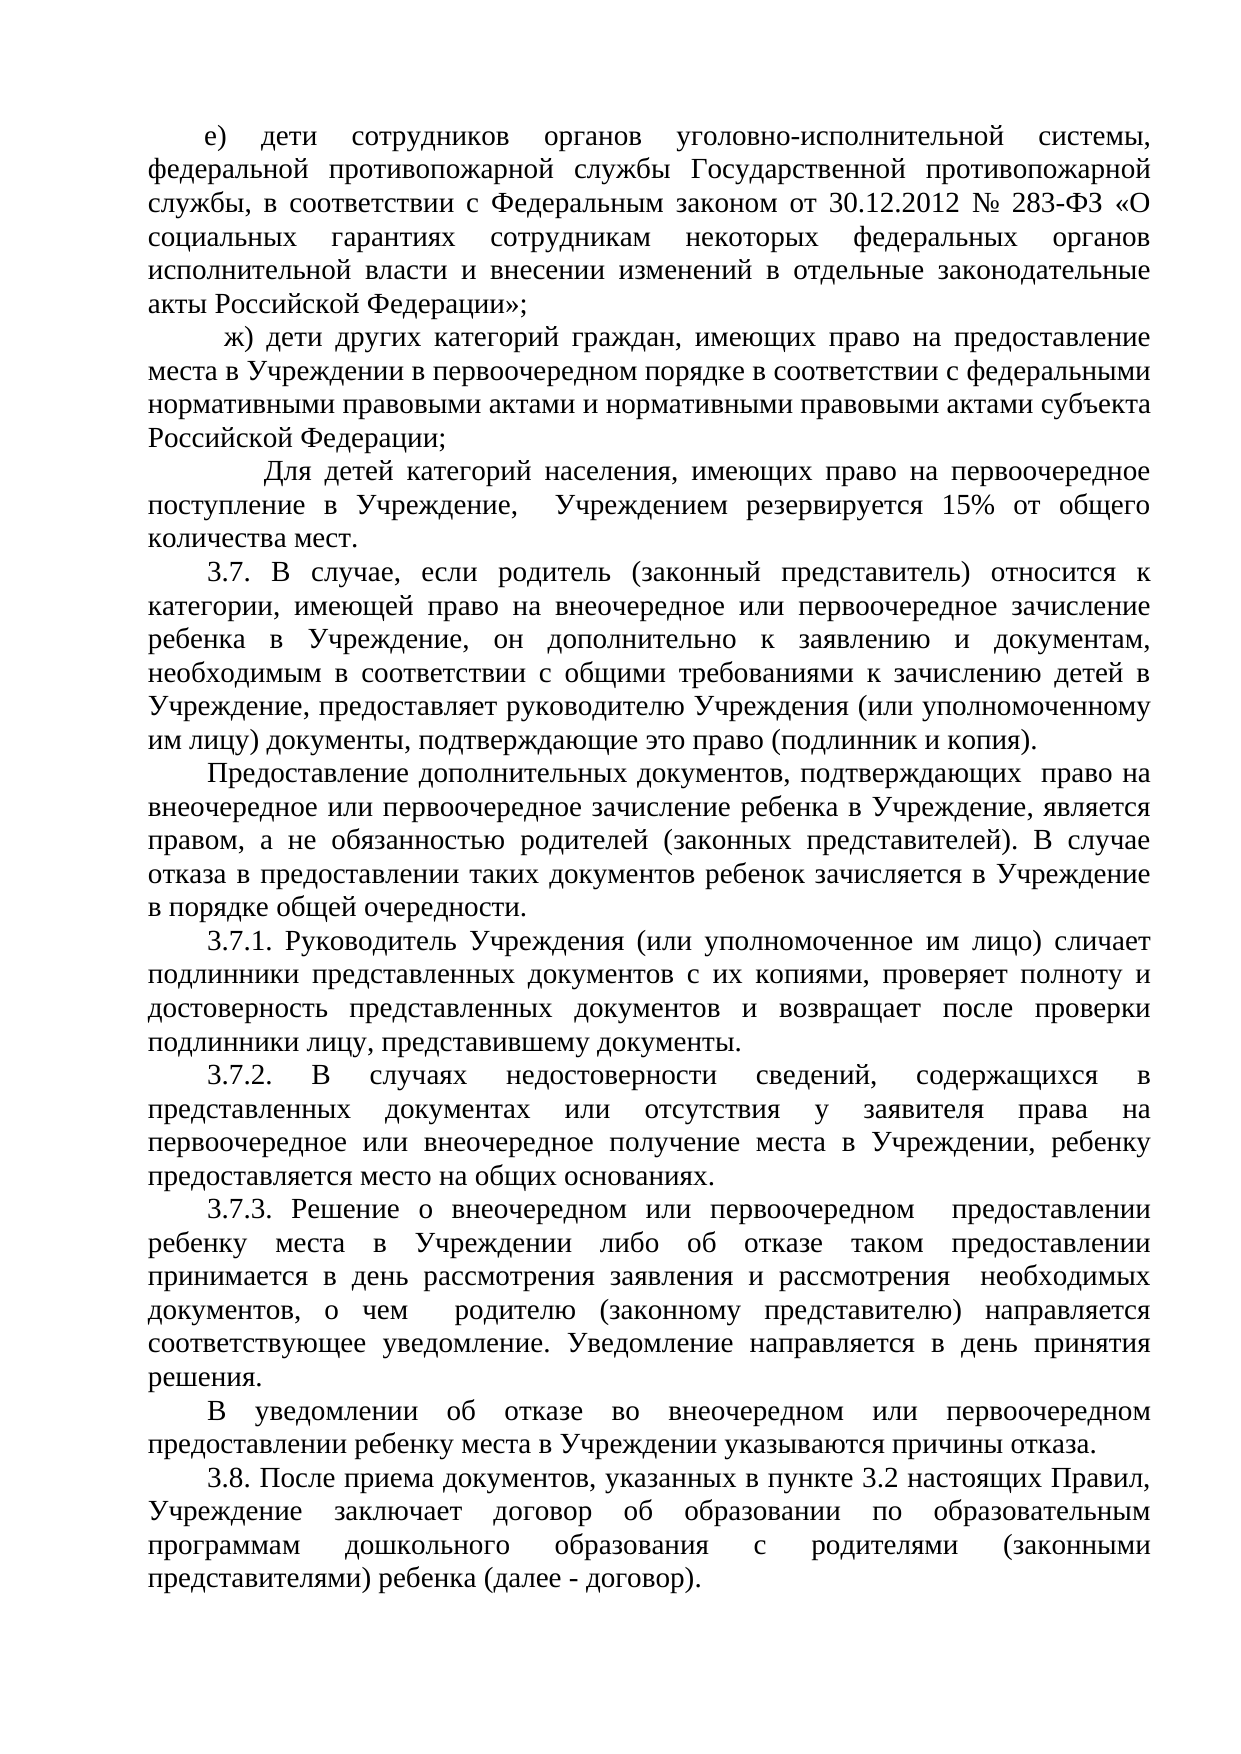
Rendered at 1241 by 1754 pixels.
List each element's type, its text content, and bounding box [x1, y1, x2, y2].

text 3.7.3. Решение о внеочередном или первоочередном предоставлении ребенку места в Учреждении либо об отказе таком предоставлении принимается в день рассмотрения заявления и рассмотрения необходимых документов, о чем родителю (законному представителю) направляется соответствующее уведомление. Уведомление направляется в день принятия решения. [148, 1191, 1152, 1393]
text В уведомлении об отказе во внеочередном или первоочередном предоставлении ребенку места в Учреждении указываются причины отказа. [148, 1393, 1152, 1460]
text Предоставление дополнительных документов, подтверждающих право на внеочередное или первоочередное зачисление ребенка в Учреждение, является правом, а не обязанностью родителей (законных представителей). В случае отказа в предоставлении таких документов ребенок зачисляется в Учреждение в порядке общей очередности. [148, 755, 1152, 923]
text 3.8. После приема документов, указанных в пункте 3.2 настоящих Правил, Учреждение заключает договор об образовании по образовательным программам дошкольного образования с родителями (законными представителями) ребенка (далее - договор). [148, 1460, 1152, 1594]
text 3.7. В случае, если родитель (законный представитель) относится к категории, имеющей право на внеочередное или первоочередное зачисление ребенка в Учреждение, он дополнительно к заявлению и документам, необходимым в соответствии с общими требованиями к зачислению детей в Учреждение, предоставляет руководителю Учреждения (или уполномоченному им лицу) документы, подтверждающие это право (подлинник и копия). [148, 554, 1152, 755]
text 3.7.1. Руководитель Учреждения (или уполномоченное им лицо) сличает подлинники представленных документов с их копиями, проверяет полноту и достоверность представленных документов и возвращает после проверки подлинники лицу, представившему документы. [148, 923, 1152, 1057]
text 3.7.2. В случаях недостоверности сведений, содержащихся в представленных документах или отсутствия у заявителя права на первоочередное или внеочередное получение места в Учреждении, ребенку предоставляется место на общих основаниях. [148, 1057, 1152, 1191]
text Для детей категорий населения, имеющих право на первоочередное поступление в Учреждение, Учреждением резервируется 15% от общего количества мест. [148, 453, 1152, 554]
text е) дети сотрудников органов уголовно-исполнительной системы, федеральной противопожарной службы Государственной противопожарной службы, в соответствии с Федеральным законом от 30.12.2012 № 283-ФЗ «О социальных гарантиях сотрудникам некоторых федеральных органов исполнительной власти и внесении изменений в отдельные законодательные акты Российской Федерации»; [148, 118, 1152, 319]
text ж) дети других категорий граждан, имеющих право на предоставление места в Учреждении в первоочередном порядке в соответствии с федеральными нормативными правовыми актами и нормативными правовыми актами субъекта Российской Федерации; [148, 319, 1152, 453]
